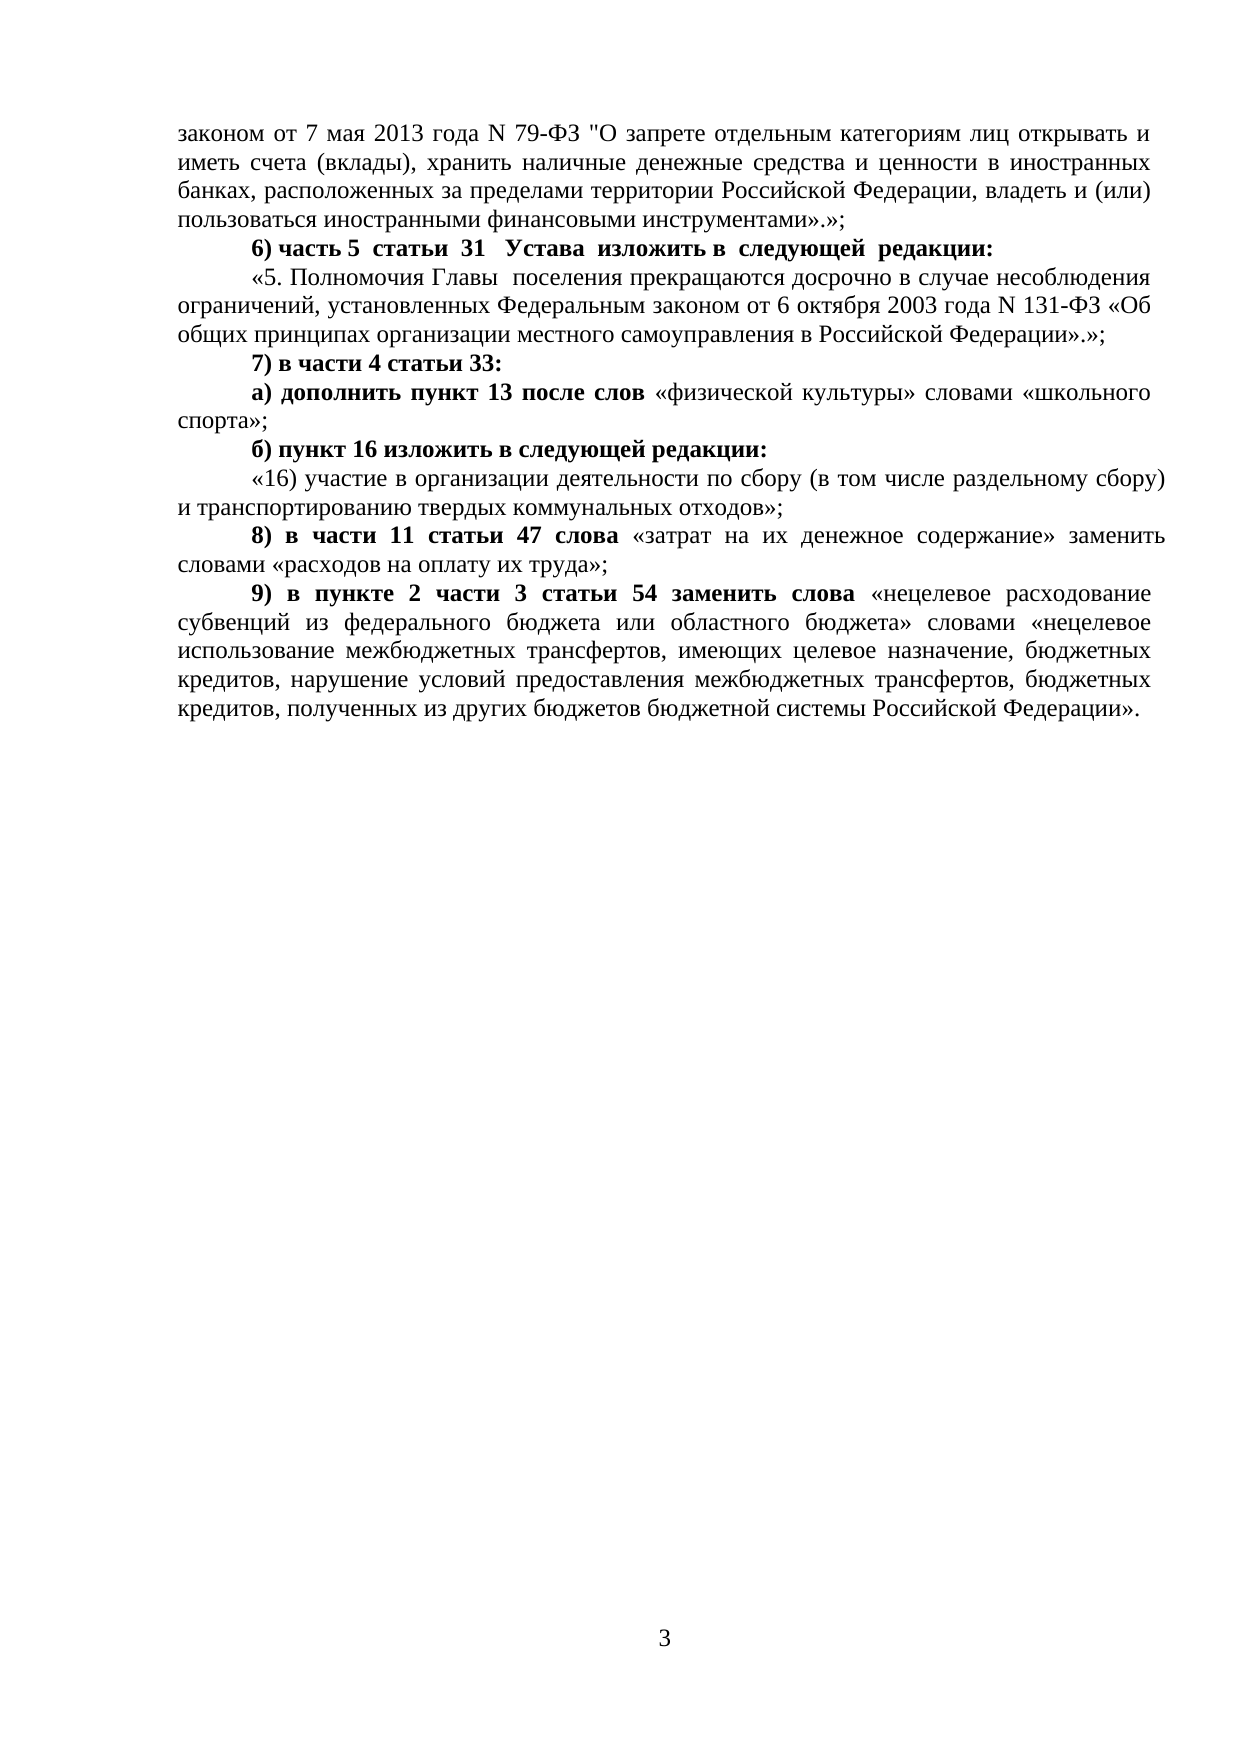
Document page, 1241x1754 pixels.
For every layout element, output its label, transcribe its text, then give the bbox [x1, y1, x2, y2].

text 6) часть 5 статьи 31 Устава изложить в следующей редакции: [251, 233, 1152, 262]
text б) пункт 16 изложить в следующей редакции: [177, 434, 1167, 463]
text «5. Полномочия Главы поселения прекращаются досрочно в случае несоблюдения ограничений, установленных Федеральным законом от 6 октября 2003 года N 131-ФЗ «Об общих принципах организации местного самоуправления в Российской Федерации».»; [177, 262, 1152, 348]
list а) дополнить пункт 13 после слов «физической культуры» словами «школьного спорта»; [177, 377, 1152, 434]
text 7) в части 4 статьи 33: [177, 348, 1152, 377]
text «16) участие в организации деятельности по сбору (в том числе раздельному сбору) и транспортированию твердых коммунальных отходов»; [177, 463, 1167, 521]
text 8) в части 11 статьи 47 слова «затрат на их денежное содержание» заменить словами «расходов на оплату их труда»; [177, 521, 1167, 578]
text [177, 118, 1152, 233]
text 9) в пункте 2 части 3 статьи 54 заменить слова «нецелевое расходование субвенций из федерального бюджета или областного бюджета» словами «нецелевое использование межбюджетных трансфертов, имеющих целевое назначение, бюджетных кредитов, нарушение условий предоставления межбюджетных трансфертов, бюджетных кредитов, полученных из других бюджетов бюджетной системы Российской Федерации». [177, 578, 1152, 722]
